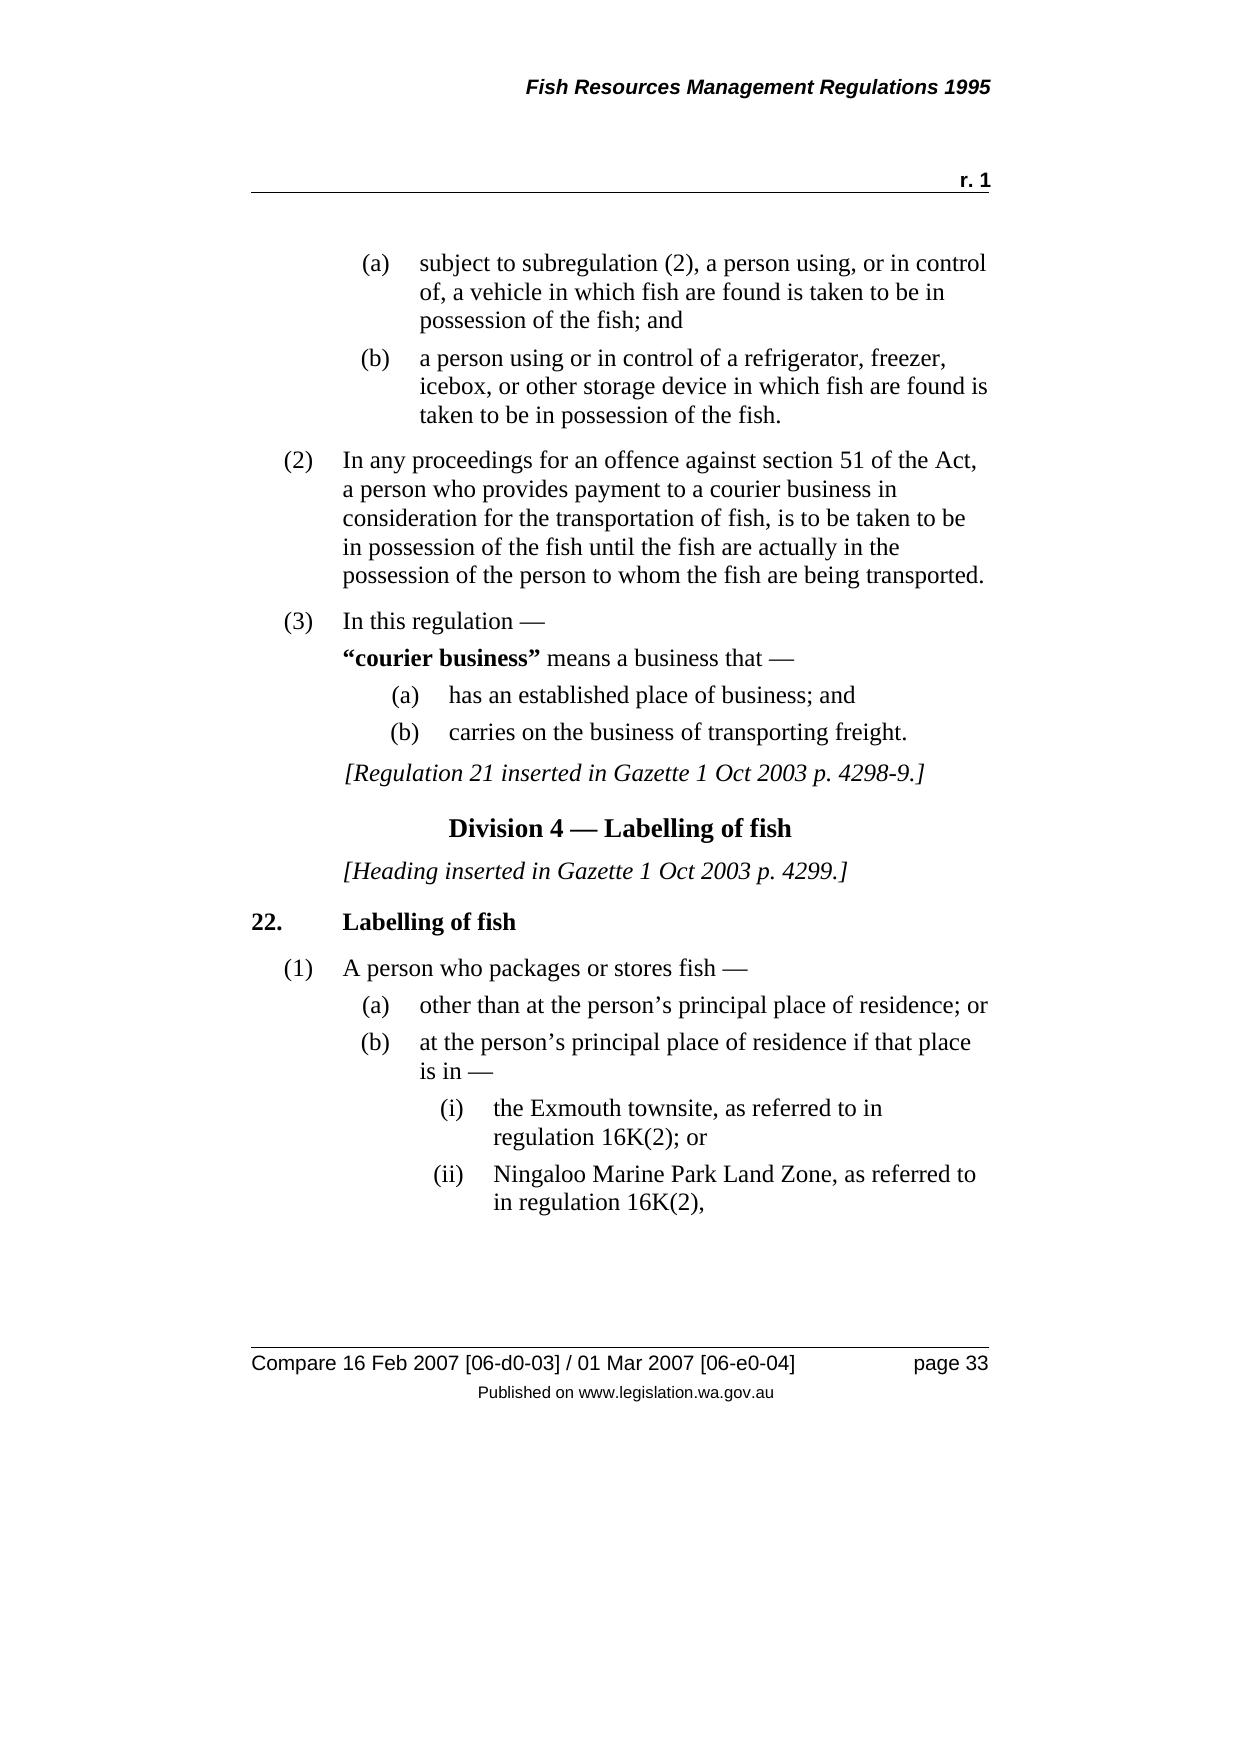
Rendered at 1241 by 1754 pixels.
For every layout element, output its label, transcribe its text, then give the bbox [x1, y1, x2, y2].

text (b) a person using or in control of a refrigerator, freezer, icebox, or other storage device in which fish are found is taken to be in possession of the fish. [251, 343, 989, 429]
text (a) other than at the person’s principal place of residence; or [251, 990, 989, 1019]
text “courier business” means a business that — [251, 643, 989, 672]
text (a) subject to subregulation (2), a person using, or in control of, a vehicle in which fish are found is taken to be in possession of the fish; and [251, 248, 989, 334]
text (b) carries on the business of transporting freight. [251, 717, 989, 746]
text (1) A person who packages or stores fish — [251, 953, 989, 982]
text (ii) Ningaloo Marine Park Land Zone, as referred to in regulation 16K(2), [251, 1159, 989, 1216]
subtitle [Heading inserted in Gazette 1 Oct 2003 p. 4299.] [251, 856, 989, 884]
text [Regulation 21 inserted in Gazette 1 Oct 2003 p. 4298-9.] [251, 758, 989, 787]
text (b) at the person’s principal place of residence if that place is in — [251, 1027, 989, 1084]
subtitle Division 4 — Labelling of fish [251, 812, 989, 843]
text (i) the Exmouth townsite, as referred to in regulation 16K(2); or [251, 1093, 989, 1150]
text (3) In this regulation — [251, 606, 989, 635]
subtitle 22. Labelling of fish [251, 907, 989, 936]
text (2) In any proceedings for an offence against section 51 of the Act, a person who provides payment to a courier business in consideration for the transportation of fish, is to be taken to be in possession of the fish until the fish are actually in the possession of the person to whom the fish are being transported. [251, 446, 989, 589]
text (a) has an established place of business; and [251, 680, 989, 709]
